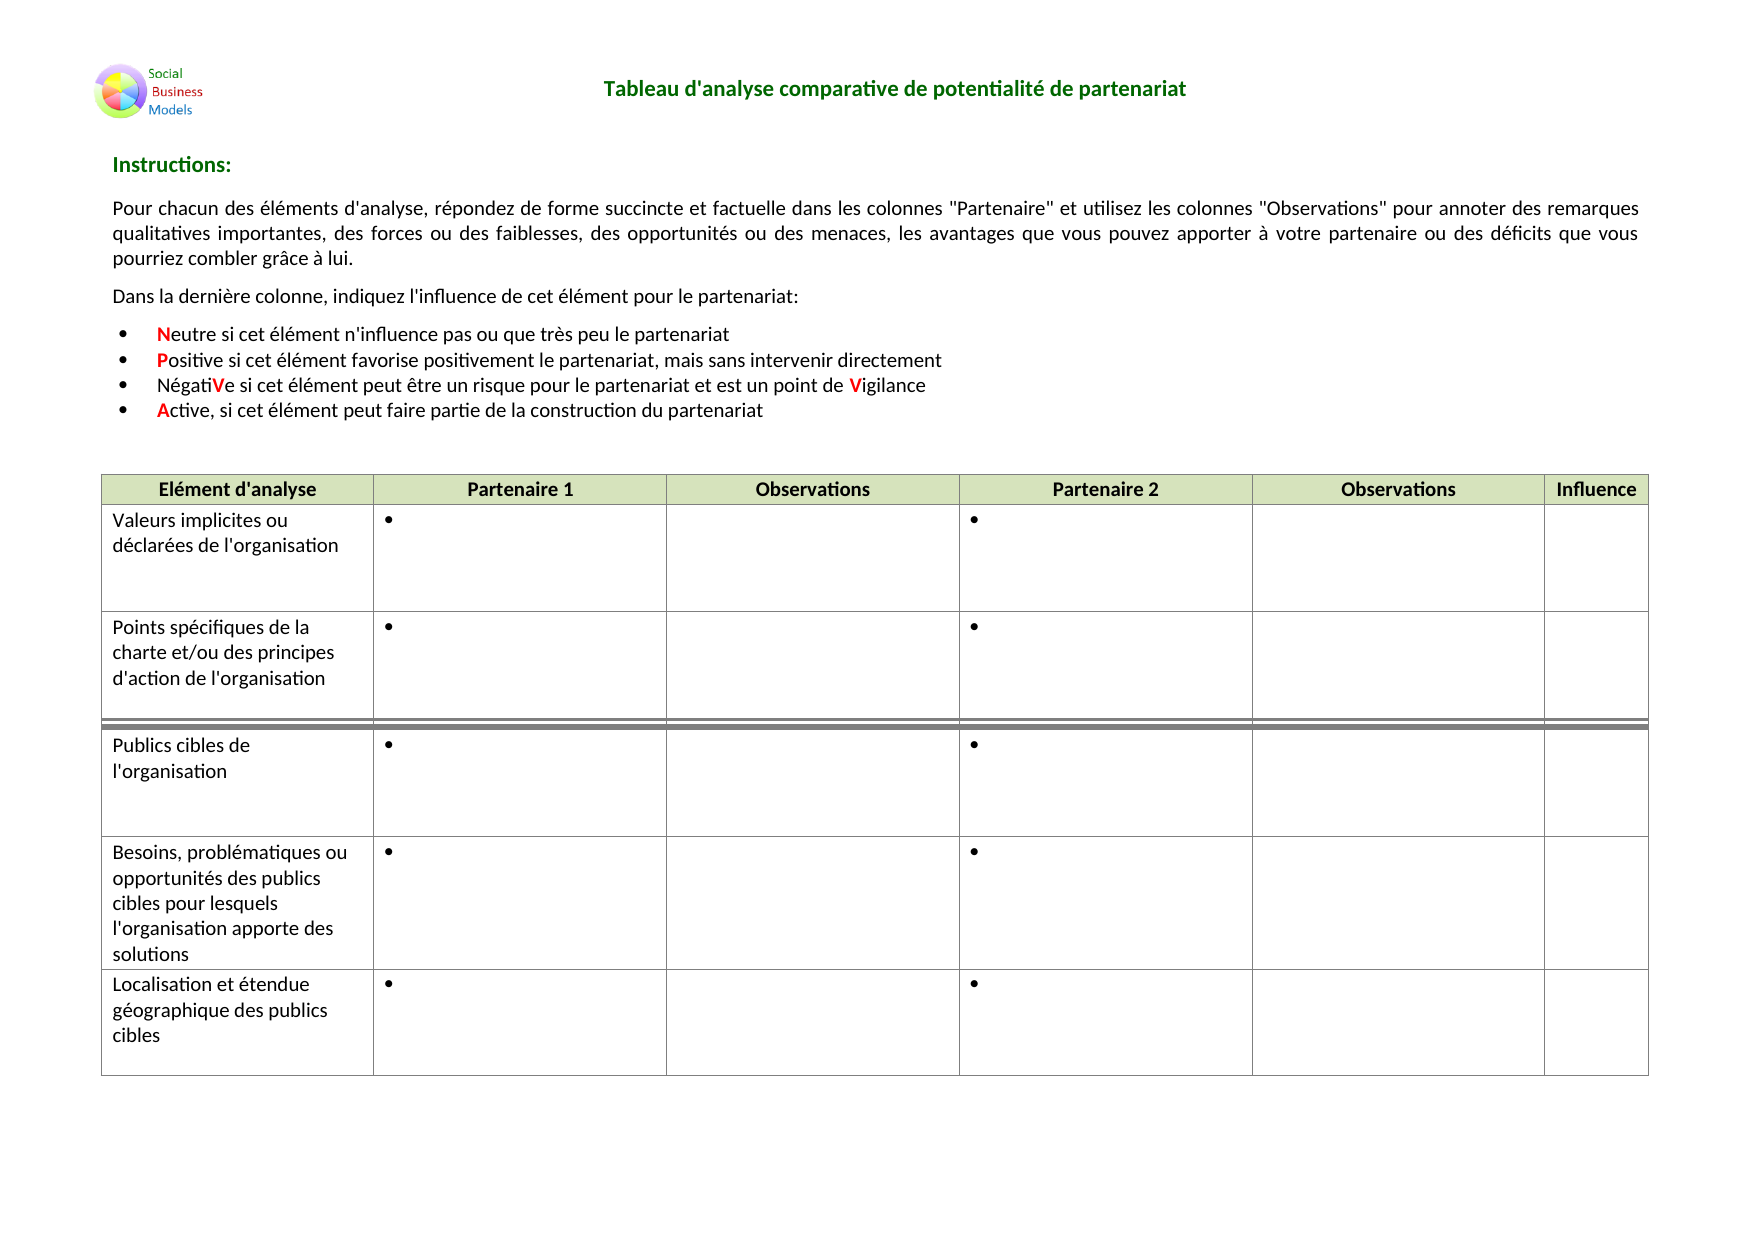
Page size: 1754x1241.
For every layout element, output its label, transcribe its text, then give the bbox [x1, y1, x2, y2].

table_cell [1253, 612, 1544, 718]
text Dans la dernière colonne, indiquez l'influence de cet élément pour le partenariat: [112, 283, 1641, 309]
text NégatiVe si cet élément peut être un risque pour le partenariat et est un point de Vigilance [119, 372, 1641, 398]
table_cell Valeurs implicites ou déclarées de l'organisation [102, 505, 373, 611]
table_header Influence [1545, 475, 1648, 504]
table_cell Publics cibles de l'organisation [102, 730, 373, 836]
table_header Observations [667, 475, 959, 504]
table_cell [1253, 505, 1544, 611]
table_cell [667, 505, 959, 611]
table_cell [960, 970, 1252, 1075]
table_cell [1545, 505, 1648, 611]
table_cell [1545, 730, 1648, 836]
table_cell [667, 612, 959, 718]
table_cell [960, 505, 1252, 611]
table_header Elément d'analyse [102, 475, 373, 504]
table_cell Localisation et étendue géographique des publics cibles [102, 970, 373, 1075]
table_cell [1253, 970, 1544, 1075]
table_cell [1545, 970, 1648, 1075]
table_cell [960, 837, 1252, 968]
table_cell [1253, 730, 1544, 836]
table_cell Besoins, problématiques ou opportunités des publics cibles pour lesquels l'organisation apporte des solutions [102, 837, 373, 968]
subtitle Instructions: [112, 150, 1641, 178]
table_cell [960, 730, 1252, 836]
table_cell [1545, 612, 1648, 718]
text Neutre si cet élément n'influence pas ou que très peu le partenariat [119, 321, 1641, 347]
table_cell [1545, 837, 1648, 968]
table_cell [960, 612, 1252, 718]
table_cell [667, 730, 959, 836]
table_cell [374, 970, 666, 1075]
table_header Partenaire 1 [374, 475, 666, 504]
text Active, si cet élément peut faire partie de la construction du partenariat [119, 398, 1641, 423]
table_cell [374, 505, 666, 611]
picture [93, 60, 219, 127]
table_header Partenaire 2 [960, 475, 1252, 504]
table_cell [374, 837, 666, 968]
table_cell [374, 612, 666, 718]
table_cell Points spécifiques de la charte et/ou des principes d'action de l'organisation [102, 612, 373, 718]
text Positive si cet élément favorise positivement le partenariat, mais sans intervenir directement [119, 347, 1641, 372]
table_cell [667, 970, 959, 1075]
table_cell [374, 730, 666, 836]
text Pour chacun des éléments d'analyse, répondez de forme succincte et factuelle dans les colonnes "Partenaire" et utilisez les colonnes "Observations" pour annoter des remarques qualitatives importantes, des forces ou des faiblesses, des opportunités ou des menaces, les avantages que vous pouvez apporter à votre partenaire ou des déficits que vous pourriez combler grâce à lui. [112, 195, 1641, 271]
table_cell [667, 837, 959, 968]
table_header Observations [1253, 475, 1544, 504]
table_cell [1253, 837, 1544, 968]
